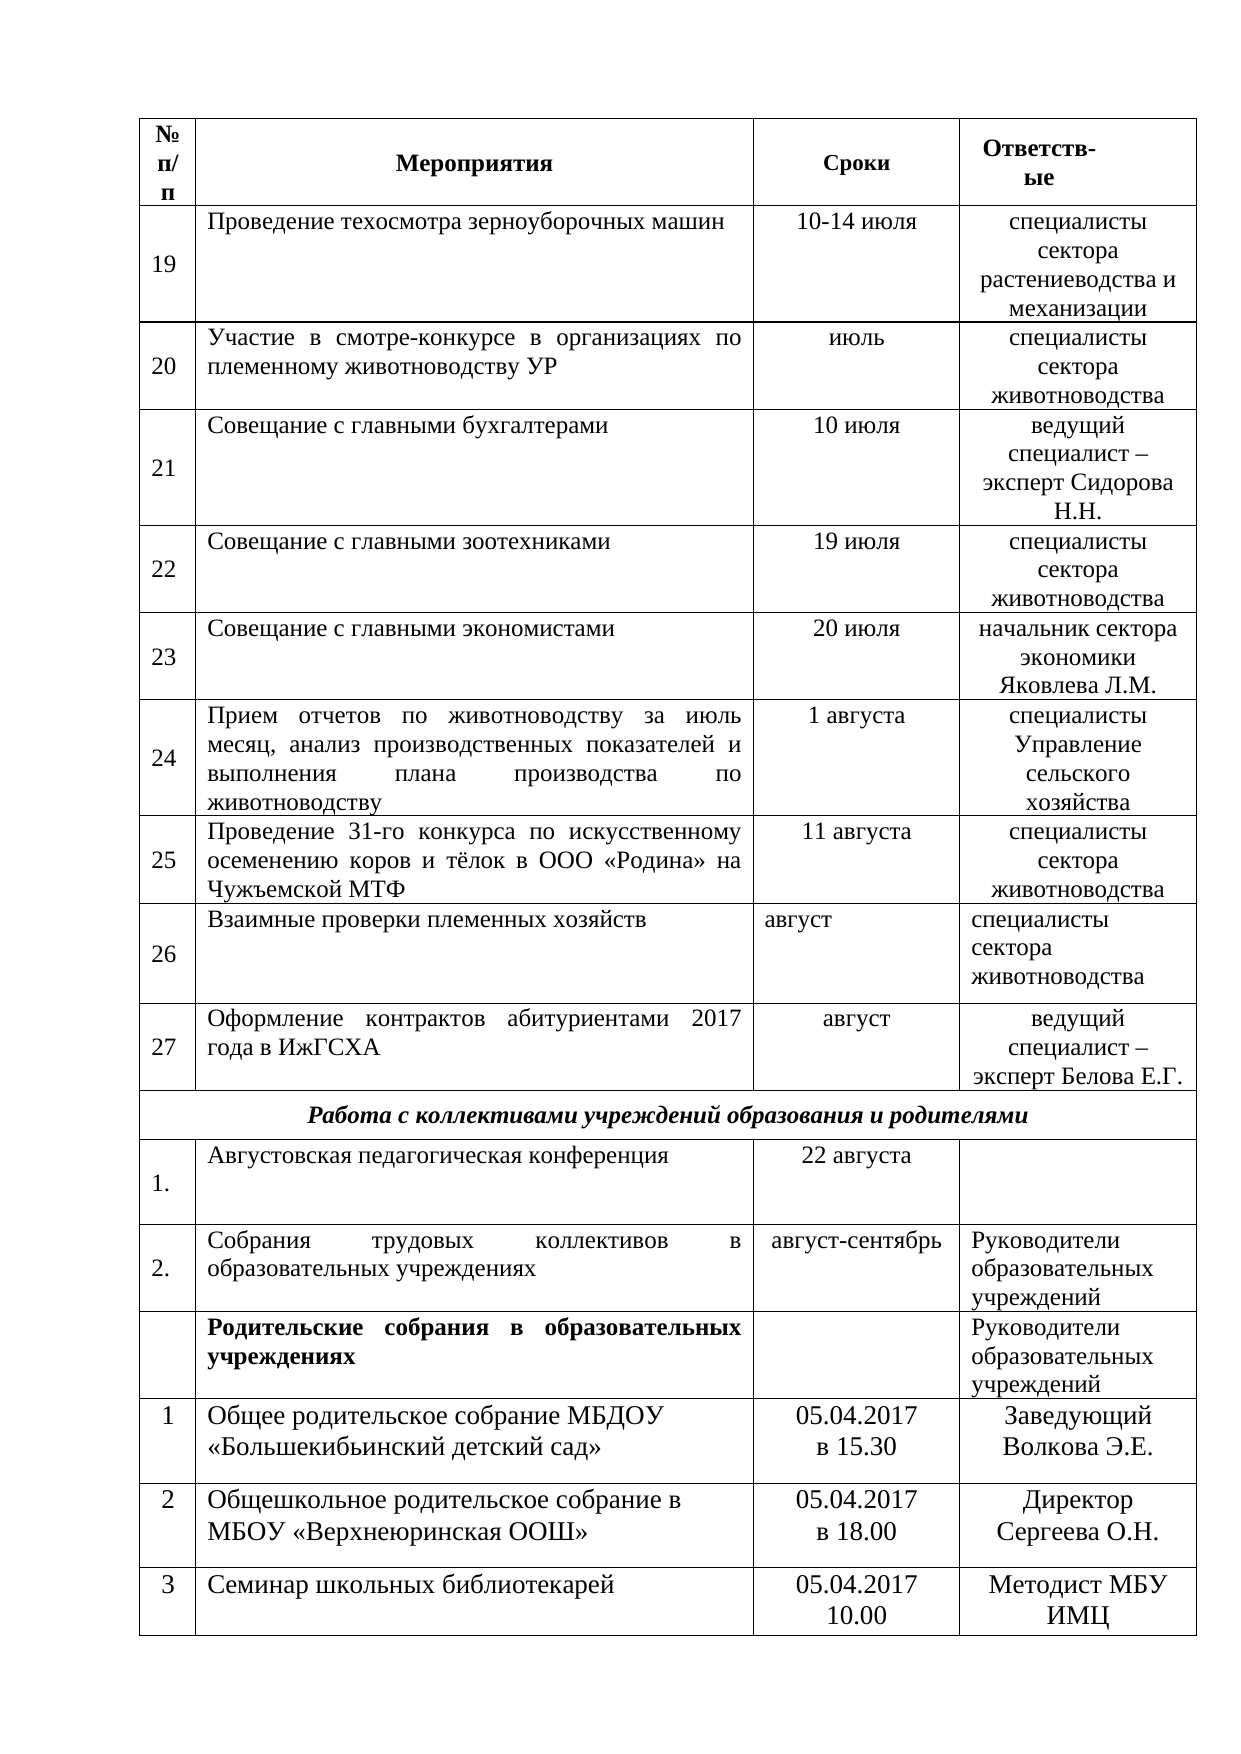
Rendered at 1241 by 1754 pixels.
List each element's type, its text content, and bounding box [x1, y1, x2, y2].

table_cell Заведующий Волкова Э.Е. [960, 1399, 1196, 1483]
table_cell начальник сектора экономики Яковлева Л.М. [960, 613, 1196, 699]
table_cell специалисты сектора животноводства [960, 904, 1196, 1002]
table_cell 23 [140, 613, 195, 699]
table_cell 25 [140, 816, 195, 903]
table_header Сроки [754, 119, 959, 205]
table_cell 19 июля [754, 526, 959, 612]
table_cell 10 июля [754, 410, 959, 525]
table_cell Проведение 31-го конкурса по искусственному осеменению коров и тёлок в ООО «Родина» на Чужъемской МТФ [196, 816, 753, 903]
table_cell 05.04.2017 в 18.00 [754, 1484, 959, 1567]
table_cell Работа с коллективами учреждений образования и родителями [140, 1091, 1196, 1139]
table_cell Проведение техосмотра зерноуборочных машин [196, 206, 753, 321]
table_cell [754, 1312, 959, 1398]
table_cell Директор Сергеева О.Н. [960, 1484, 1196, 1567]
table_cell ведущий специалист – эксперт Белова Е.Г. [960, 1004, 1196, 1090]
table_cell 05.04.2017 10.00 [754, 1568, 959, 1635]
table_cell Руководители образовательных учреждений [960, 1312, 1196, 1398]
table_cell 2. [140, 1225, 195, 1311]
table_cell [960, 1140, 1196, 1224]
table_cell 2 [140, 1484, 195, 1567]
table_cell Совещание с главными экономистами [196, 613, 753, 699]
table_cell Собрания трудовых коллективов в образовательных учреждениях [196, 1225, 753, 1311]
table_cell специалисты сектора животноводства [960, 526, 1196, 612]
table_cell 05.04.2017 в 15.30 [754, 1399, 959, 1483]
table_cell Участие в смотре-конкурсе в организациях по племенному животноводству УР [196, 323, 753, 409]
table_cell Руководители образовательных учреждений [960, 1225, 1196, 1311]
table_cell специалисты сектора животноводства [960, 323, 1196, 409]
table_cell специалисты сектора животноводства [960, 816, 1196, 903]
table_cell [140, 1312, 195, 1398]
table_cell 11 августа [754, 816, 959, 903]
table_cell 3 [140, 1568, 195, 1635]
table_cell Общее родительское собрание МБДОУ «Большекибьинский детский сад» [196, 1399, 753, 1483]
table_cell Совещание с главными бухгалтерами [196, 410, 753, 525]
table_cell Оформление контрактов абитуриентами 2017 года в ИжГСХА [196, 1004, 753, 1090]
table_cell 24 [140, 700, 195, 815]
table_cell 1 августа [754, 700, 959, 815]
table_cell 27 [140, 1004, 195, 1090]
table_cell Методист МБУ ИМЦ Кузьмина Е.В. [960, 1568, 1196, 1635]
table_cell 22 августа [754, 1140, 959, 1224]
table_cell Взаимные проверки племенных хозяйств [196, 904, 753, 1002]
table_cell Родительские собрания в образовательных учреждениях [196, 1312, 753, 1398]
table_cell специалисты сектора растениеводства и механизации [960, 206, 1196, 321]
table_cell 21 [140, 410, 195, 525]
table_cell 19 [140, 206, 195, 321]
table_cell 1 [140, 1399, 195, 1483]
table_cell август [754, 904, 959, 1002]
table_header № п/п [140, 119, 195, 205]
table_cell 22 [140, 526, 195, 612]
table_cell Общешкольное родительское собрание в МБОУ «Верхнеюринская ООШ» [196, 1484, 753, 1567]
table_cell 20 [140, 323, 195, 409]
table_cell 26 [140, 904, 195, 1002]
table_cell Августовская педагогическая конференция [196, 1140, 753, 1224]
table_cell Семинар школьных библиотекарей [196, 1568, 753, 1635]
table_cell Прием отчетов по животноводству за июль месяц, анализ производственных показателей и выполнения плана производства по животноводству [196, 700, 753, 815]
table_header Мероприятия [196, 119, 753, 205]
table_cell 20 июля [754, 613, 959, 699]
table_cell Совещание с главными зоотехниками [196, 526, 753, 612]
table_cell ведущий специалист – эксперт Сидорова Н.Н. [960, 410, 1196, 525]
table_cell июль [754, 323, 959, 409]
table_cell август-сентябрь [754, 1225, 959, 1311]
table_cell август [754, 1004, 959, 1090]
table_header Ответств-ые [960, 119, 1196, 205]
table_cell 1. [140, 1140, 195, 1224]
table_cell специалисты Управление сельского хозяйства [960, 700, 1196, 815]
table_cell 10-14 июля [754, 206, 959, 321]
